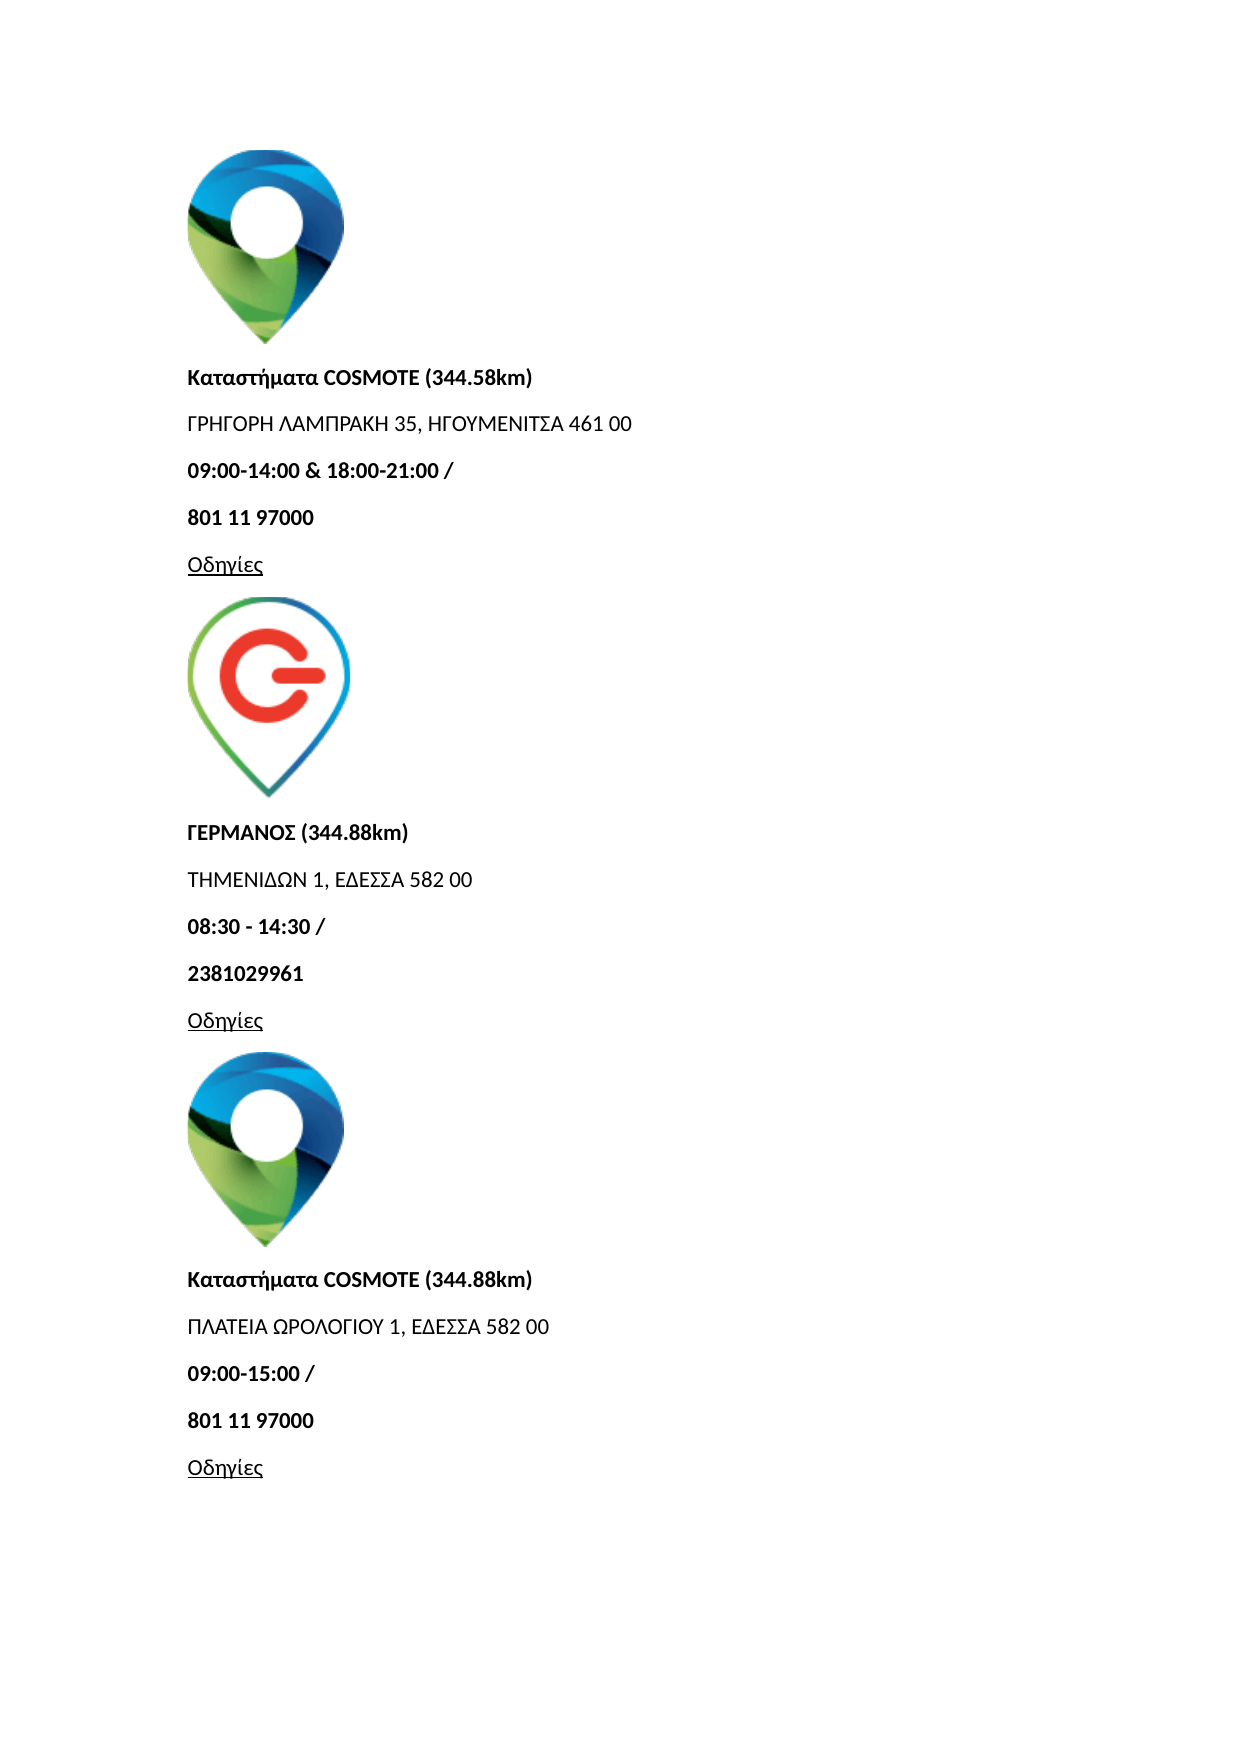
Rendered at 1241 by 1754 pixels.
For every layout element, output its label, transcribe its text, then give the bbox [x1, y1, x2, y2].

text Καταστήματα COSMOTE (344.88km) [187, 1265, 1053, 1293]
picture [187, 150, 344, 344]
text Οδηγίες [187, 1453, 1053, 1481]
text 801 11 97000 [187, 1406, 1053, 1434]
text ΠΛΑΤΕΙΑ ΩΡΟΛΟΓΙΟΥ 1, ΕΔΕΣΣΑ 582 00 [187, 1312, 1053, 1340]
text ΓΕΡΜΑΝΟΣ (344.88km) [187, 818, 1053, 846]
text 09:00-14:00 & 18:00-21:00 / [187, 456, 1053, 484]
text 08:30 - 14:30 / [187, 912, 1053, 940]
text ΓΡΗΓΟΡΗ ΛΑΜΠΡΑΚΗ 35, ΗΓΟΥΜΕΝΙΤΣΑ 461 00 [187, 409, 1053, 437]
text Οδηγίες [187, 550, 1053, 578]
picture [187, 1052, 344, 1247]
text 801 11 97000 [187, 503, 1053, 531]
text ΤΗΜΕΝΙΔΩΝ 1, ΕΔΕΣΣΑ 582 00 [187, 865, 1053, 893]
picture [187, 597, 350, 800]
text Καταστήματα COSMOTE (344.58km) [187, 363, 1053, 391]
text 09:00-15:00 / [187, 1359, 1053, 1387]
text 2381029961 [187, 959, 1053, 987]
text Οδηγίες [187, 1006, 1053, 1034]
